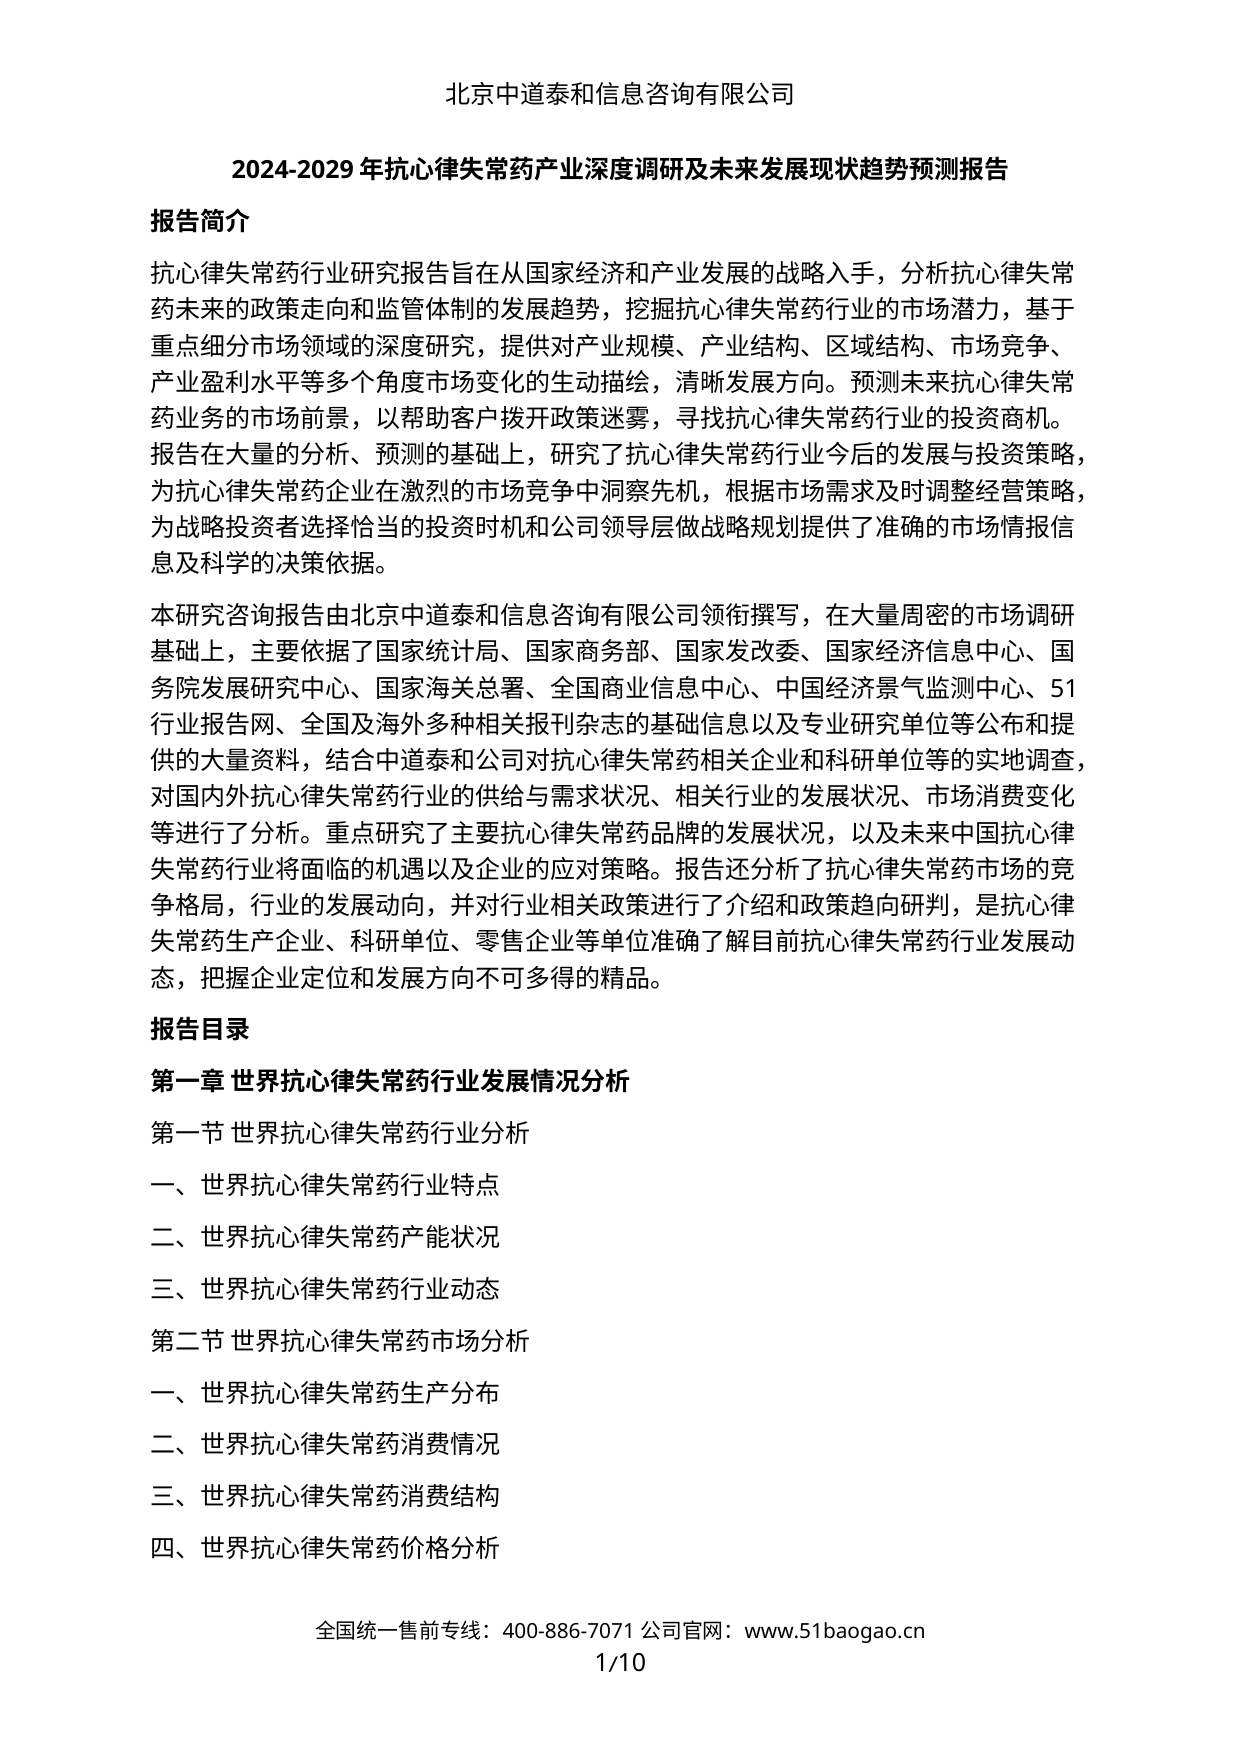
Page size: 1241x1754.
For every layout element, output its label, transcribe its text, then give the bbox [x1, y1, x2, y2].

text 二、世界抗心律失常药消费情况 [150, 1425, 1090, 1461]
text 抗心律失常药行业研究报告旨在从国家经济和产业发展的战略入手，分析抗心律失常药未来的政策走向和监管体制的发展趋势，挖掘抗心律失常药行业的市场潜力，基于重点细分市场领域的深度研究，提供对产业规模、产业结构、区域结构、市场竞争、产业盈利水平等多个角度市场变化的生动描绘，清晰发展方向。预测未来抗心律失常药业务的市场前景，以帮助客户拨开政策迷雾，寻找抗心律失常药行业的投资商机。报告在大量的分析、预测的基础上，研究了抗心律失常药行业今后的发展与投资策略，为抗心律失常药企业在激烈的市场竞争中洞察先机，根据市场需求及时调整经营策略，为战略投资者选择恰当的投资时机和公司领导层做战略规划提供了准确的市场情报信息及科学的决策依据。 [150, 254, 1090, 580]
text 第一节 世界抗心律失常药行业分析 [150, 1114, 1090, 1150]
text 本研究咨询报告由北京中道泰和信息咨询有限公司领衔撰写，在大量周密的市场调研基础上，主要依据了国家统计局、国家商务部、国家发改委、国家经济信息中心、国务院发展研究中心、国家海关总署、全国商业信息中心、中国经济景气监测中心、51行业报告网、全国及海外多种相关报刊杂志的基础信息以及专业研究单位等公布和提供的大量资料，结合中道泰和公司对抗心律失常药相关企业和科研单位等的实地调查，对国内外抗心律失常药行业的供给与需求状况、相关行业的发展状况、市场消费变化等进行了分析。重点研究了主要抗心律失常药品牌的发展状况，以及未来中国抗心律失常药行业将面临的机遇以及企业的应对策略。报告还分析了抗心律失常药市场的竞争格局，行业的发展动向，并对行业相关政策进行了介绍和政策趋向研判，是抗心律失常药生产企业、科研单位、零售企业等单位准确了解目前抗心律失常药行业发展动态，把握企业定位和发展方向不可多得的精品。 [150, 596, 1090, 994]
text 第一章 世界抗心律失常药行业发展情况分析 [150, 1062, 1090, 1098]
text 四、世界抗心律失常药价格分析 [150, 1529, 1090, 1565]
text 一、世界抗心律失常药行业特点 [150, 1166, 1090, 1202]
text 三、世界抗心律失常药行业动态 [150, 1269, 1090, 1306]
text 报告目录 [150, 1010, 1090, 1046]
text 第二节 世界抗心律失常药市场分析 [150, 1321, 1090, 1357]
text 一、世界抗心律失常药生产分布 [150, 1373, 1090, 1409]
text 三、世界抗心律失常药消费结构 [150, 1477, 1090, 1513]
text 二、世界抗心律失常药产能状况 [150, 1217, 1090, 1254]
text 2024-2029年抗心律失常药产业深度调研及未来发展现状趋势预测报告 [150, 150, 1090, 186]
text 报告简介 [150, 202, 1090, 238]
